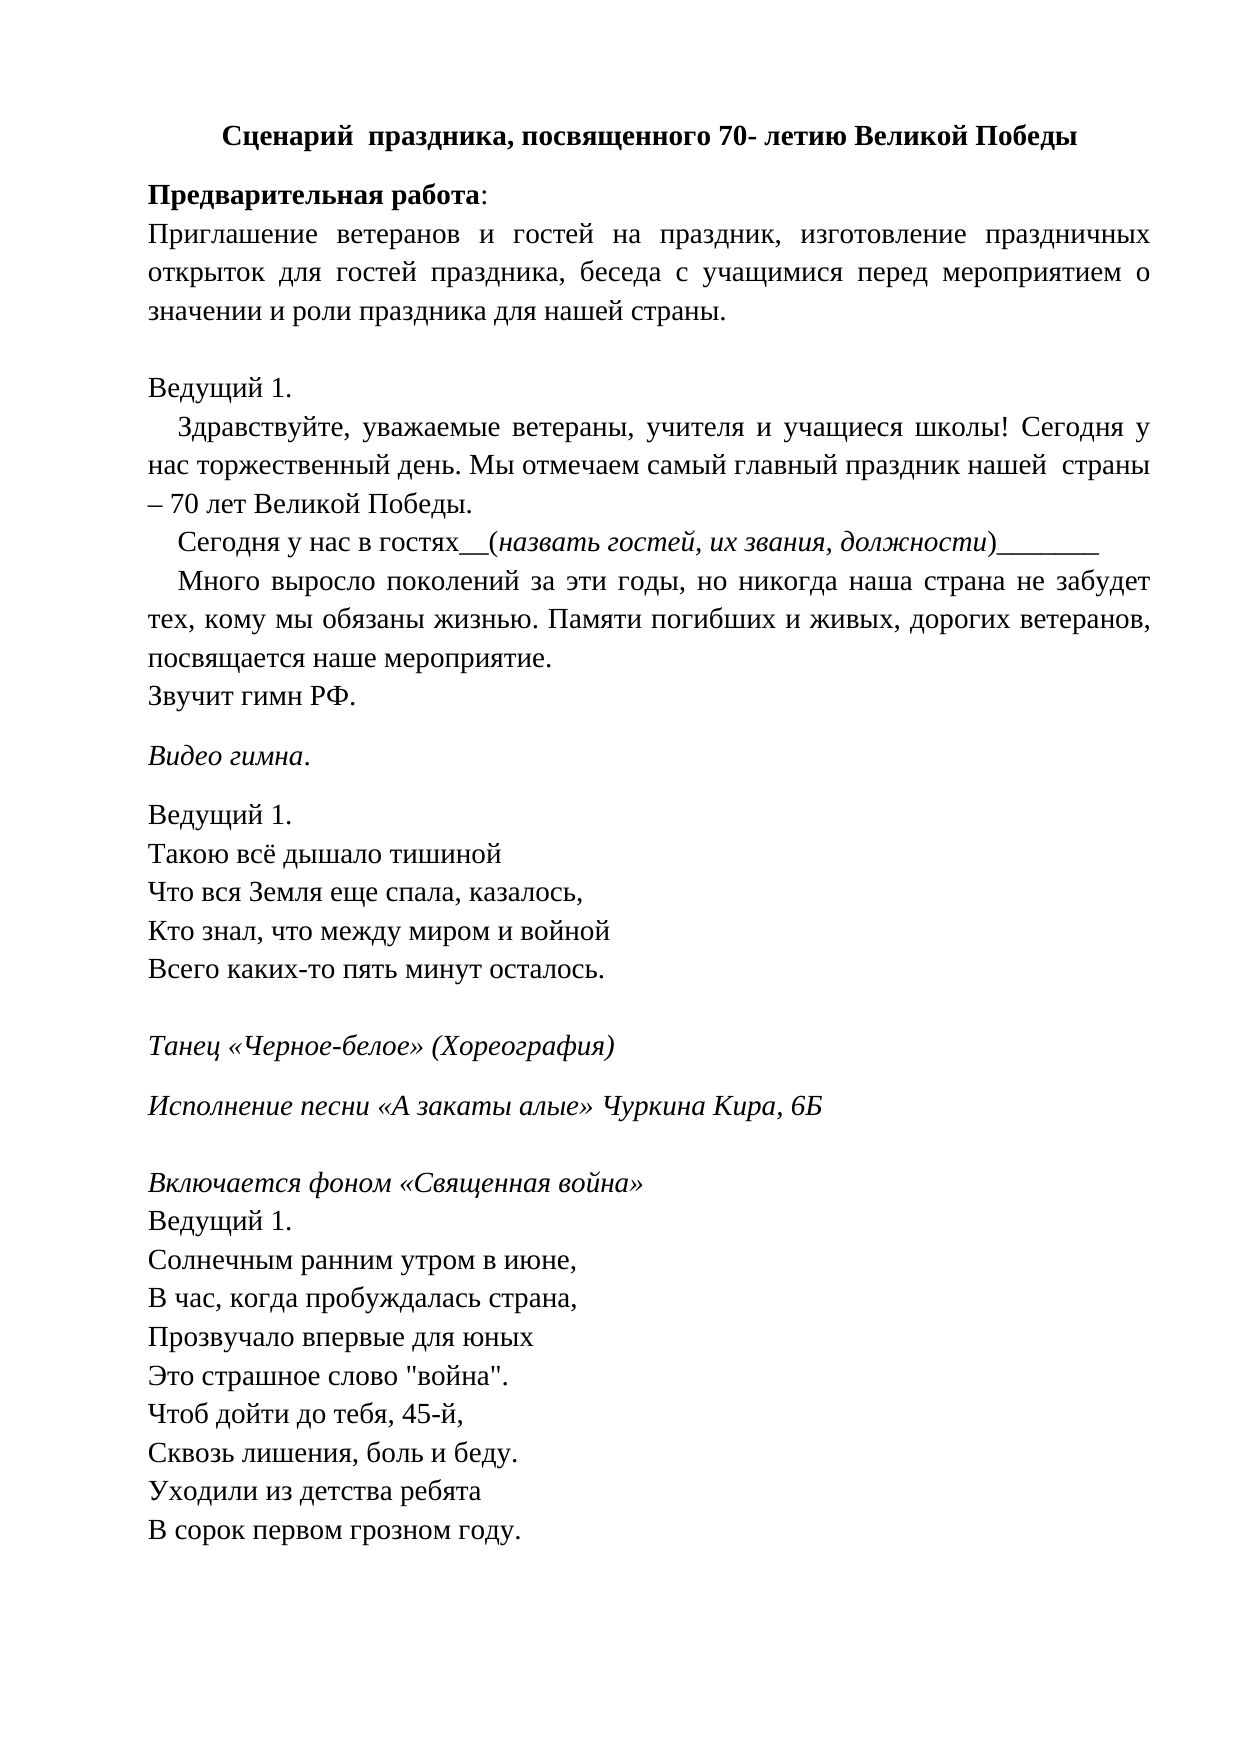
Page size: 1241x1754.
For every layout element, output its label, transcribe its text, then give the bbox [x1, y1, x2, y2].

text Ведущий 1. [148, 1203, 1152, 1237]
text Ведущий 1. [148, 797, 1152, 831]
text Здравствуйте, уважаемые ветераны, учителя и учащиеся школы! Сегодня у нас торжественный день. Мы отмечаем самый главный праздник нашей страны – 70 лет Великой Победы. [148, 409, 1152, 519]
text Прозвучало впервые для юных [148, 1319, 1152, 1353]
text В час, когда пробуждалась страна, [148, 1281, 1152, 1314]
text Солнечным ранним утром в июне, [148, 1242, 1152, 1276]
text Что вся Земля еще спала, казалось, [148, 874, 1152, 908]
text В сорок первом грозном году. [148, 1512, 1152, 1545]
text Предварительная работа: [148, 177, 1152, 211]
text Чтоб дойти до тебя, 45-й, [148, 1396, 1152, 1430]
text Приглашение ветеранов и гостей на праздник, изготовление праздничных открыток для гостей праздника, беседа с учащимися перед мероприятием о значении и роли праздника для нашей страны. [148, 216, 1152, 327]
text Звучит гимн РФ. [148, 678, 1152, 712]
text Уходили из детства ребята [148, 1473, 1152, 1507]
text Такою всё дышало тишиной [148, 836, 1152, 869]
text Видео гимна. [148, 738, 1152, 771]
text Сценарий праздника, посвященного 70- летию Великой Победы [148, 118, 1152, 152]
text Включается фоном «Священная война» [148, 1165, 1152, 1198]
text Исполнение песни «А закаты алые» Чуркина Кира, 6Б [148, 1088, 1152, 1121]
text Это страшное слово "война". [148, 1358, 1152, 1391]
text Много выросло поколений за эти годы, но никогда наша страна не забудет тех, кому мы обязаны жизнью. Памяти погибших и живых, дорогих ветеранов, посвящается наше мероприятие. [148, 563, 1152, 673]
text Сегодня у нас в гостях__(назвать гостей, их звания, должности)_______ [148, 524, 1152, 558]
text Всего каких-то пять минут осталось. [148, 951, 1152, 985]
text Танец «Черное-белое» (Хореография) [148, 1028, 1152, 1062]
text Кто знал, что между миром и войной [148, 913, 1152, 946]
text Ведущий 1. [148, 370, 1152, 404]
text Сквозь лишения, боль и беду. [148, 1435, 1152, 1468]
